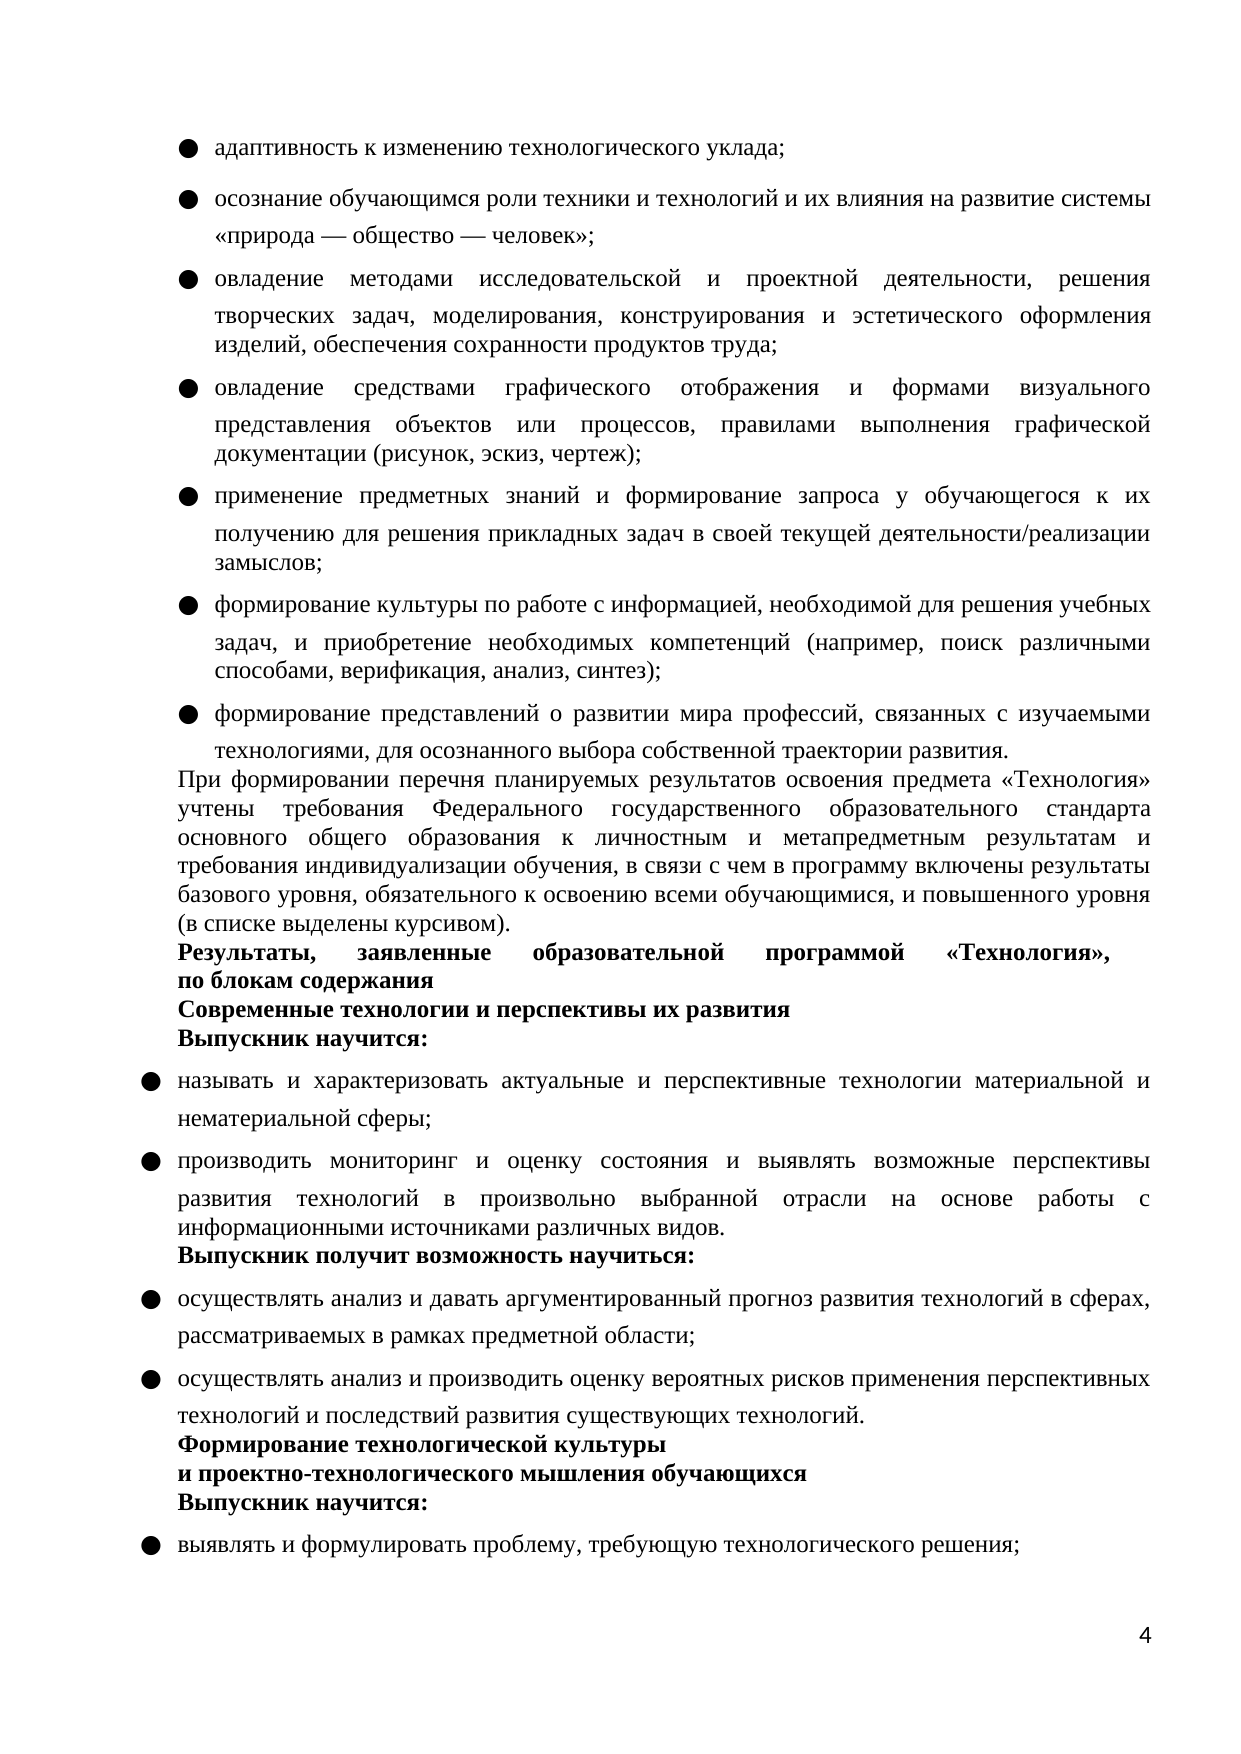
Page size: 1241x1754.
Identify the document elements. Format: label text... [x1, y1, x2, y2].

list овладение средствами графического отображения и формами визуального представления объектов или процессов, правилами выполнения графической документации (рисунок, эскиз, чертеж); [177, 358, 1152, 467]
list осознание обучающимся роли техники и технологий и их влияния на развитие системы «природа — общество — человек»; [177, 169, 1152, 249]
list выявлять и формулировать проблему, требующую технологического решения; [140, 1516, 1152, 1567]
text Выпускник научится: [177, 1487, 1152, 1516]
text Современные технологии и перспективы их развития [177, 994, 1152, 1023]
list применение предметных знаний и формирование запроса у обучающегося к их получению для решения прикладных задач в своей текущей деятельности/реализации замыслов; [177, 467, 1152, 576]
text Выпускник научится: [177, 1023, 1152, 1052]
list производить мониторинг и оценку состояния и выявлять возможные перспективы развития технологий в произвольно выбранной отрасли на основе работы с информационными источниками различных видов. [140, 1132, 1152, 1241]
list адаптивность к изменению технологического уклада; [177, 118, 1152, 169]
list осуществлять анализ и давать аргументированный прогноз развития технологий в сферах, рассматриваемых в рамках предметной области; [140, 1269, 1152, 1349]
list называть и характеризовать актуальные и перспективные технологии материальной и нематериальной сферы; [140, 1052, 1152, 1132]
text При формировании перечня планируемых результатов освоения предмета «Технология» учтены требования Федерального государственного образовательного стандарта основного общего образования к личностным и метапредметным результатам и требования индивидуализации обучения, в связи с чем в программу включены результаты базового уровня, обязательного к освоению всеми обучающимися, и повышенного уровня (в списке выделены курсивом). [177, 764, 1152, 937]
list осуществлять анализ и производить оценку вероятных рисков применения перспективных технологий и последствий развития существующих технологий. [140, 1349, 1152, 1429]
text Формирование технологической культуры и проектно-технологического мышления обучающихся [177, 1429, 1152, 1487]
list формирование представлений о развитии мира профессий, связанных с изучаемыми технологиями, для осознанного выбора собственной траектории развития. [177, 684, 1152, 764]
list овладение методами исследовательской и проектной деятельности, решения творческих задач, моделирования, конструирования и эстетического оформления изделий, обеспечения сохранности продуктов труда; [177, 249, 1152, 358]
list формирование культуры по работе с информацией, необходимой для решения учебных задач, и приобретение необходимых компетенций (например, поиск различными способами, верификация, анализ, синтез); [177, 576, 1152, 684]
text Выпускник получит возможность научиться: [177, 1241, 1152, 1269]
text Результаты, заявленные образовательной программой «Технология», по блокам содержания [177, 937, 1152, 994]
